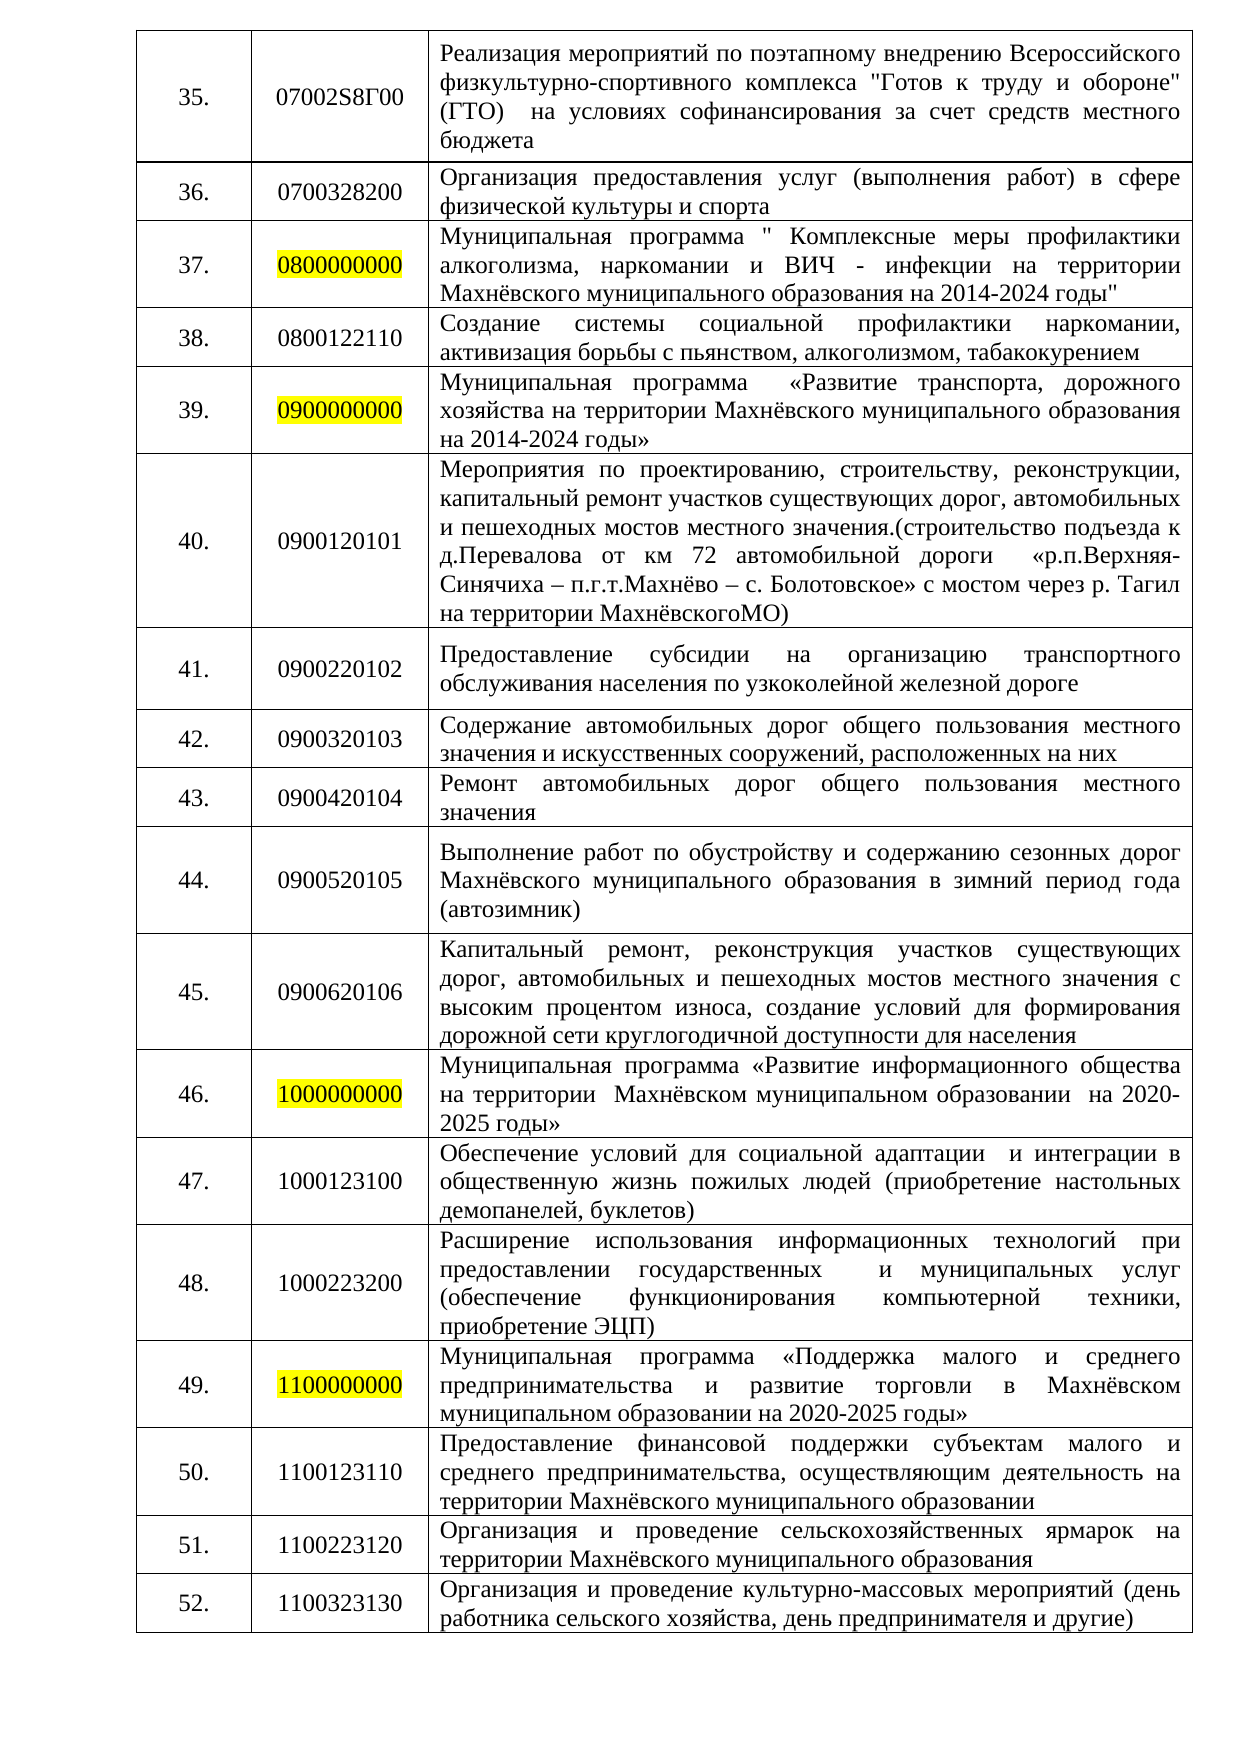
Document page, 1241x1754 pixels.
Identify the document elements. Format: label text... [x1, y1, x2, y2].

table_cell Расширение использования информационных технологий при предоставлении государственных и муниципальных услуг (обеспечение функционирования компьютерной техники, приобретение ЭЦП) [429, 1225, 1192, 1340]
table_cell 1000123100 [252, 1138, 428, 1224]
table_cell 0700328200 [252, 163, 428, 220]
table_cell Муниципальная программа «Развитие информационного общества на территории Махнёвском муниципальном образовании на 2020-2025 годы» [429, 1050, 1192, 1137]
table_cell Организация и проведение культурно-массовых мероприятий (день работника сельского хозяйства, день предпринимателя и другие) [429, 1574, 1192, 1632]
table_cell 0800000000 [252, 221, 428, 307]
table_cell 07002S8Г00 [252, 31, 428, 161]
table_cell 42. [137, 710, 251, 767]
table_cell 39. [137, 367, 251, 453]
table_cell 1100123110 [252, 1428, 428, 1514]
table_cell 38. [137, 308, 251, 366]
table_cell 41. [137, 628, 251, 709]
table_cell Создание системы социальной профилактики наркомании, активизация борьбы с пьянством, алкоголизмом, табакокурением [429, 308, 1192, 366]
table_cell 0900620106 [252, 934, 428, 1049]
table_cell 52. [137, 1574, 251, 1632]
table_cell 47. [137, 1138, 251, 1224]
table_cell Муниципальная программа «Развитие транспорта, дорожного хозяйства на территории Махнёвского муниципального образования на 2014-2024 годы» [429, 367, 1192, 453]
table_cell 0900420104 [252, 768, 428, 826]
table_cell 43. [137, 768, 251, 826]
table_cell Муниципальная программа " Комплексные меры профилактики алкоголизма, наркомании и ВИЧ - инфекции на территории Махнёвского муниципального образования на 2014-2024 годы" [429, 221, 1192, 307]
table_cell Предоставление финансовой поддержки субъектам малого и среднего предпринимательства, осуществляющим деятельность на территории Махнёвского муниципального образовании [429, 1428, 1192, 1514]
table_cell Обеспечение условий для социальной адаптации и интеграции в общественную жизнь пожилых людей (приобретение настольных демопанелей, буклетов) [429, 1138, 1192, 1224]
table_cell Мероприятия по проектированию, строительству, реконструкции, капитальный ремонт участков существующих дорог, автомобильных и пешеходных мостов местного значения.(строительство подъезда к д.Перевалова от км 72 автомобильной дороги «р.п.Верхняя-Синячиха – п.г.т.Махнёво – с. Болотовское» с мостом через р. Тагил на территории МахнёвскогоМО) [429, 454, 1192, 627]
table_cell Капитальный ремонт, реконструкция участков существующих дорог, автомобильных и пешеходных мостов местного значения с высоким процентом износа, создание условий для формирования дорожной сети круглогодичной доступности для населения [429, 934, 1192, 1049]
table_cell Содержание автомобильных дорог общего пользования местного значения и искусственных сооружений, расположенных на них [429, 710, 1192, 767]
table_cell Организация предоставления услуг (выполнения работ) в сфере физической культуры и спорта [429, 163, 1192, 220]
table_cell 46. [137, 1050, 251, 1137]
table_cell 1100323130 [252, 1574, 428, 1632]
table_cell 1000223200 [252, 1225, 428, 1340]
table_cell 37. [137, 221, 251, 307]
table_cell 0900320103 [252, 710, 428, 767]
table_cell 44. [137, 827, 251, 933]
table_cell 0800122110 [252, 308, 428, 366]
table_cell 36. [137, 163, 251, 220]
table_cell 50. [137, 1428, 251, 1514]
table_cell Выполнение работ по обустройству и содержанию сезонных дорог Махнёвского муниципального образования в зимний период года (автозимник) [429, 827, 1192, 933]
table_cell 45. [137, 934, 251, 1049]
table_cell 35. [137, 31, 251, 161]
table_cell Ремонт автомобильных дорог общего пользования местного значения [429, 768, 1192, 826]
table_cell 49. [137, 1341, 251, 1427]
table_cell 48. [137, 1225, 251, 1340]
table_cell 40. [137, 454, 251, 627]
table_cell 1100000000 [252, 1341, 428, 1427]
table_cell Предоставление субсидии на организацию транспортного обслуживания населения по узкоколейной железной дороге [429, 628, 1192, 709]
table_cell Реализация мероприятий по поэтапному внедрению Всероссийского физкультурно-спортивного комплекса "Готов к труду и обороне" (ГТО) на условиях софинансирования за счет средств местного бюджета [429, 31, 1192, 161]
table_cell Муниципальная программа «Поддержка малого и среднего предпринимательства и развитие торговли в Махнёвском муниципальном образовании на 2020-2025 годы» [429, 1341, 1192, 1427]
table_cell Организация и проведение сельскохозяйственных ярмарок на территории Махнёвского муниципального образования [429, 1516, 1192, 1573]
table_cell 51. [137, 1516, 251, 1573]
table_cell 1000000000 [252, 1050, 428, 1137]
table_cell 0900000000 [252, 367, 428, 453]
table_cell 0900520105 [252, 827, 428, 933]
table_cell 0900220102 [252, 628, 428, 709]
table_cell 0900120101 [252, 454, 428, 627]
table_cell 1100223120 [252, 1516, 428, 1573]
